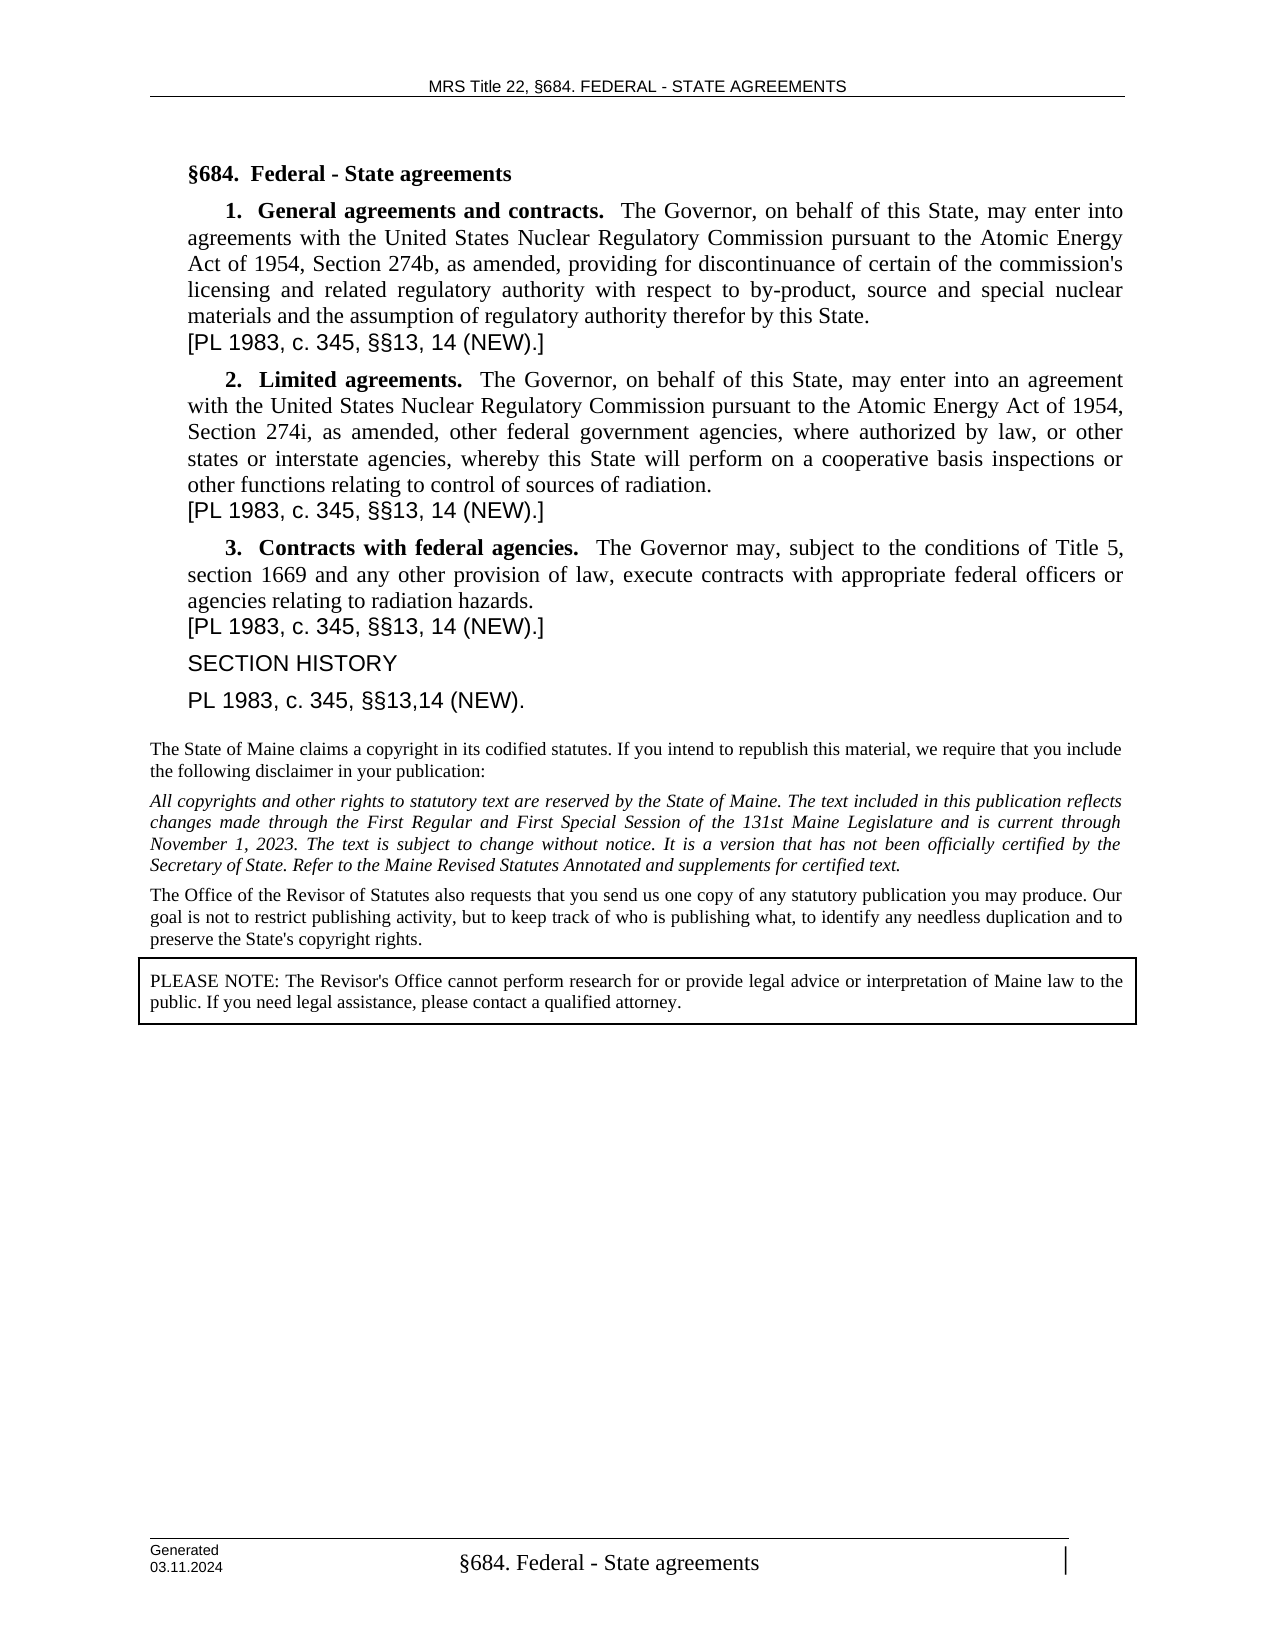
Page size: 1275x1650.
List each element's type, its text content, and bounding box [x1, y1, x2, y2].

text 2. Limited agreements. The Governor, on behalf of this State, may enter into an agreement with the United States Nuclear Regulatory Commission pursuant to the Atomic Energy Act of 1954, Section 274i, as amended, other federal government agencies, where authorized by law, or other states or interstate agencies, whereby this State will perform on a cooperative basis inspections or other functions relating to control of sources of radiation. [187, 366, 1125, 497]
text [PL 1983, c. 345, §§13, 14 (NEW).] [187, 329, 1125, 355]
text The State of Maine claims a copyright in its codified statutes. If you intend to republish this material, we require that you include the following disclaimer in your publication: [150, 738, 1125, 781]
text [PL 1983, c. 345, §§13, 14 (NEW).] [187, 613, 1125, 640]
text PLEASE NOTE: The Revisor's Office cannot perform research for or provide legal advice or interpretation of Maine law to the public. If you need legal assistance, please contact a qualified attorney. [140, 959, 1135, 1023]
text The Office of the Revisor of Statutes also requests that you send us one copy of any statutory publication you may produce. Our goal is not to restrict publishing activity, but to keep track of who is publishing what, to identify any needless duplication and to preserve the State's copyright rights. [150, 884, 1125, 949]
text 3. Contracts with federal agencies. The Governor may, subject to the conditions of Title 5, section 1669 and any other provision of law, execute contracts with appropriate federal officers or agencies relating to radiation hazards. [187, 534, 1125, 613]
text PL 1983, c. 345, §§13,14 (NEW). [187, 687, 1125, 713]
text 1. General agreements and contracts. The Governor, on behalf of this State, may enter into agreements with the United States Nuclear Regulatory Commission pursuant to the Atomic Energy Act of 1954, Section 274b, as amended, providing for discontinuance of certain of the commission's licensing and related regulatory authority with respect to by-product, source and special nuclear materials and the assumption of regulatory authority therefor by this State. [187, 197, 1125, 329]
text All copyrights and other rights to statutory text are reserved by the State of Maine. The text included in this publication reflects changes made through the First Regular and First Special Session of the 131st Maine Legislature and is current through November 1, 2023 . The text is subject to change without notice. It is a version that has not been officially certified by the Secretary of State. Refer to the Maine Revised Statutes Annotated and supplements for certified text. [150, 790, 1125, 876]
text SECTION HISTORY [187, 650, 1125, 676]
text §684. Federal - State agreements [187, 160, 1125, 187]
text [PL 1983, c. 345, §§13, 14 (NEW).] [187, 497, 1125, 524]
